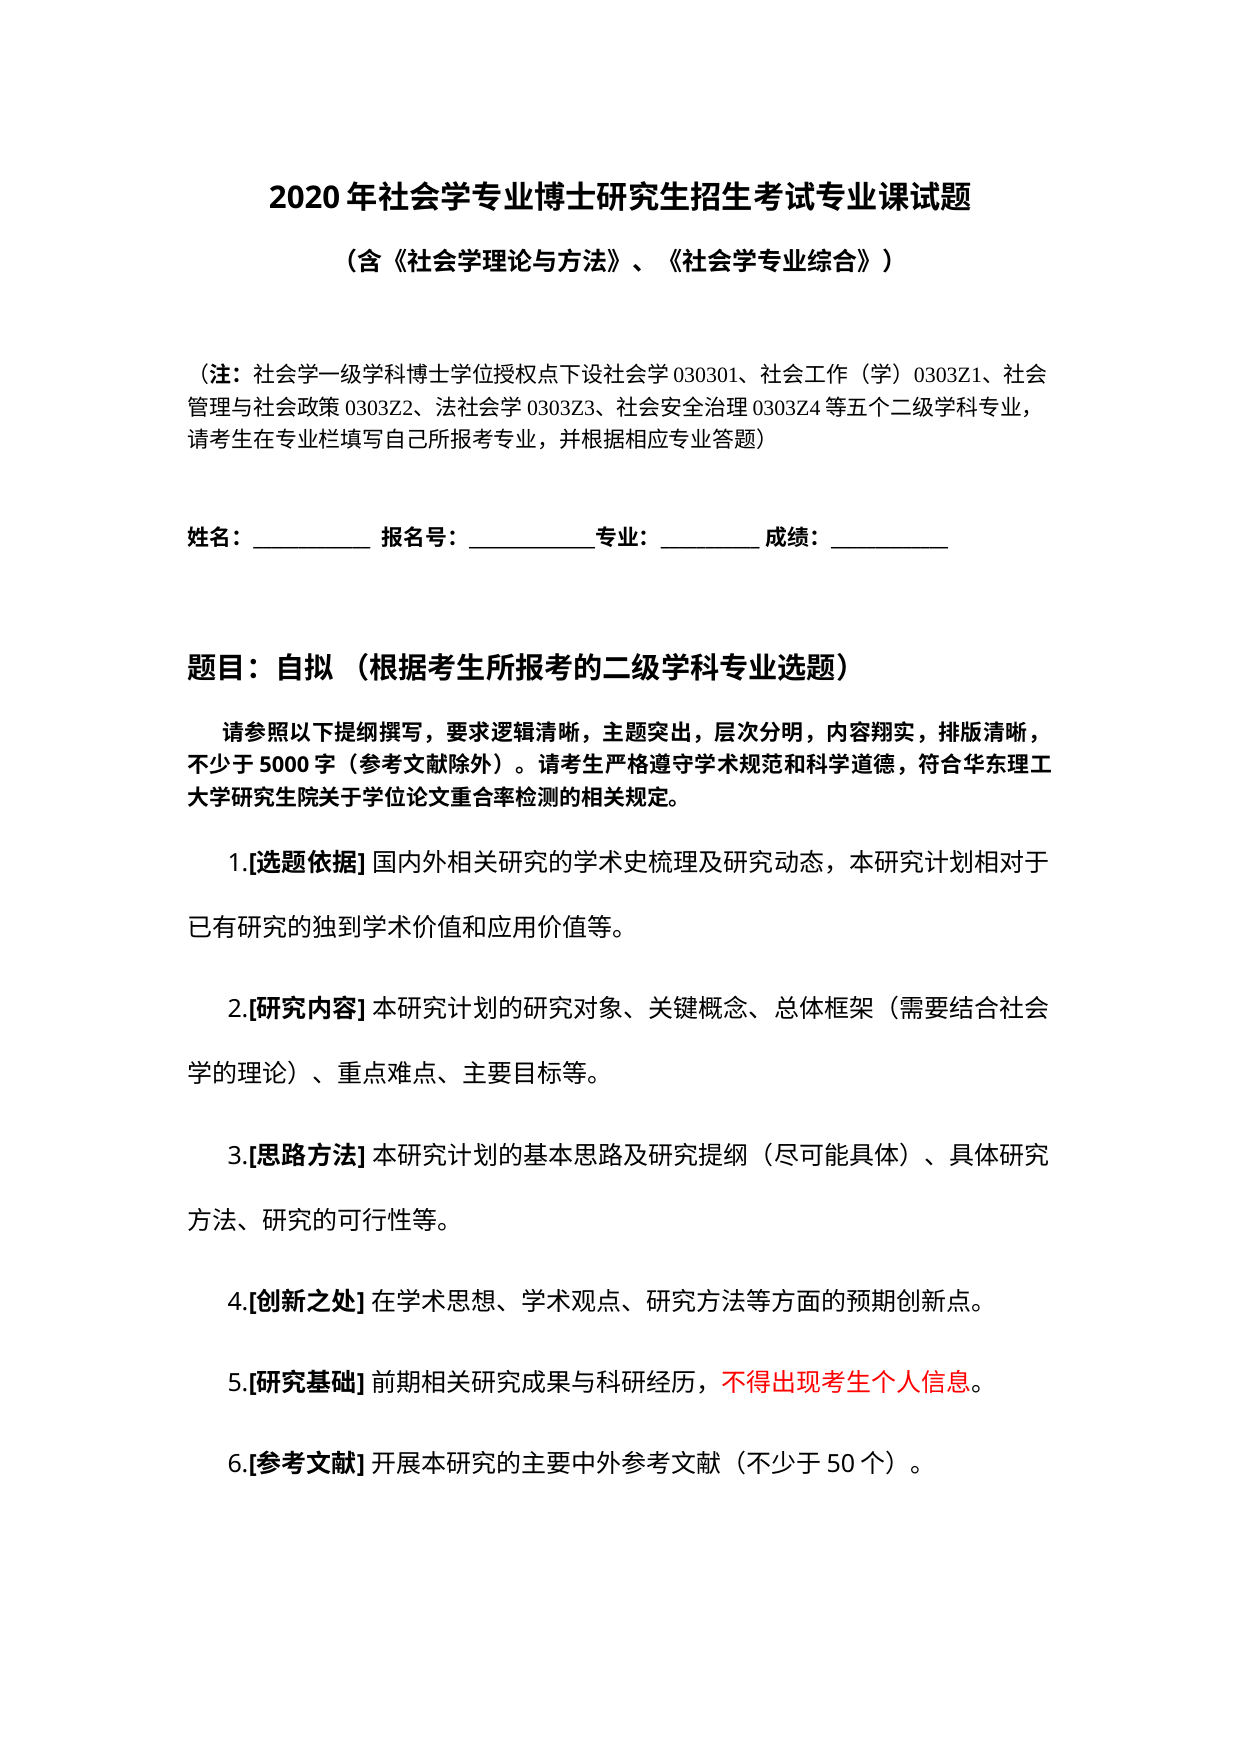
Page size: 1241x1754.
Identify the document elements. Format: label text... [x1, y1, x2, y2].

text 4.[创新之处] 在学术思想、学术观点、研究方法等方面的预期创新点。 [187, 1267, 1053, 1332]
text 5.[研究基础] 前期相关研究成果与科研经历，不得出现考生个人信息。 [187, 1348, 1053, 1413]
text 请参照以下提纲撰写，要求逻辑清晰，主题突出，层次分明，内容翔实，排版清晰，不少于5000字（参考文献除外）。请考生严格遵守学术规范和科学道德，符合华东理工大学研究生院关于学位论文重合率检测的相关规定。 [187, 714, 1053, 812]
text 2.[研究内容] 本研究计划的研究对象、关键概念、总体框架（需要结合社会学的理论）、重点难点、主要目标等。 [187, 974, 1053, 1104]
text 6.[参考文献] 开展本研究的主要中外参考文献（不少于50个）。 [187, 1429, 1053, 1494]
text 题目：自拟 （根据考生所报考的二级学科专业选题） [187, 633, 1053, 698]
text 姓名：_____________ 报名号：______________专业：___________ 成绩：_____________ [187, 519, 1053, 552]
text 1.[选题依据] 国内外相关研究的学术史梳理及研究动态，本研究计划相对于已有研究的独到学术价值和应用价值等。 [187, 828, 1053, 958]
text （注：社会学一级学科博士学位授权点下设社会学030301、社会工作（学）0303Z1、社会管理与社会政策0303Z2、法社会学0303Z3、社会安全治理0303Z4等五个二级学科专业，请考生在专业栏填写自己所报考专业，并根据相应专业答题） [187, 357, 1053, 454]
text 3.[思路方法] 本研究计划的基本思路及研究提纲（尽可能具体）、具体研究方法、研究的可行性等。 [187, 1121, 1053, 1251]
text 2020年社会学专业博士研究生招生考试专业课试题 [187, 162, 1053, 227]
text （含《社会学理论与方法》、《社会学专业综合》） [187, 227, 1053, 292]
